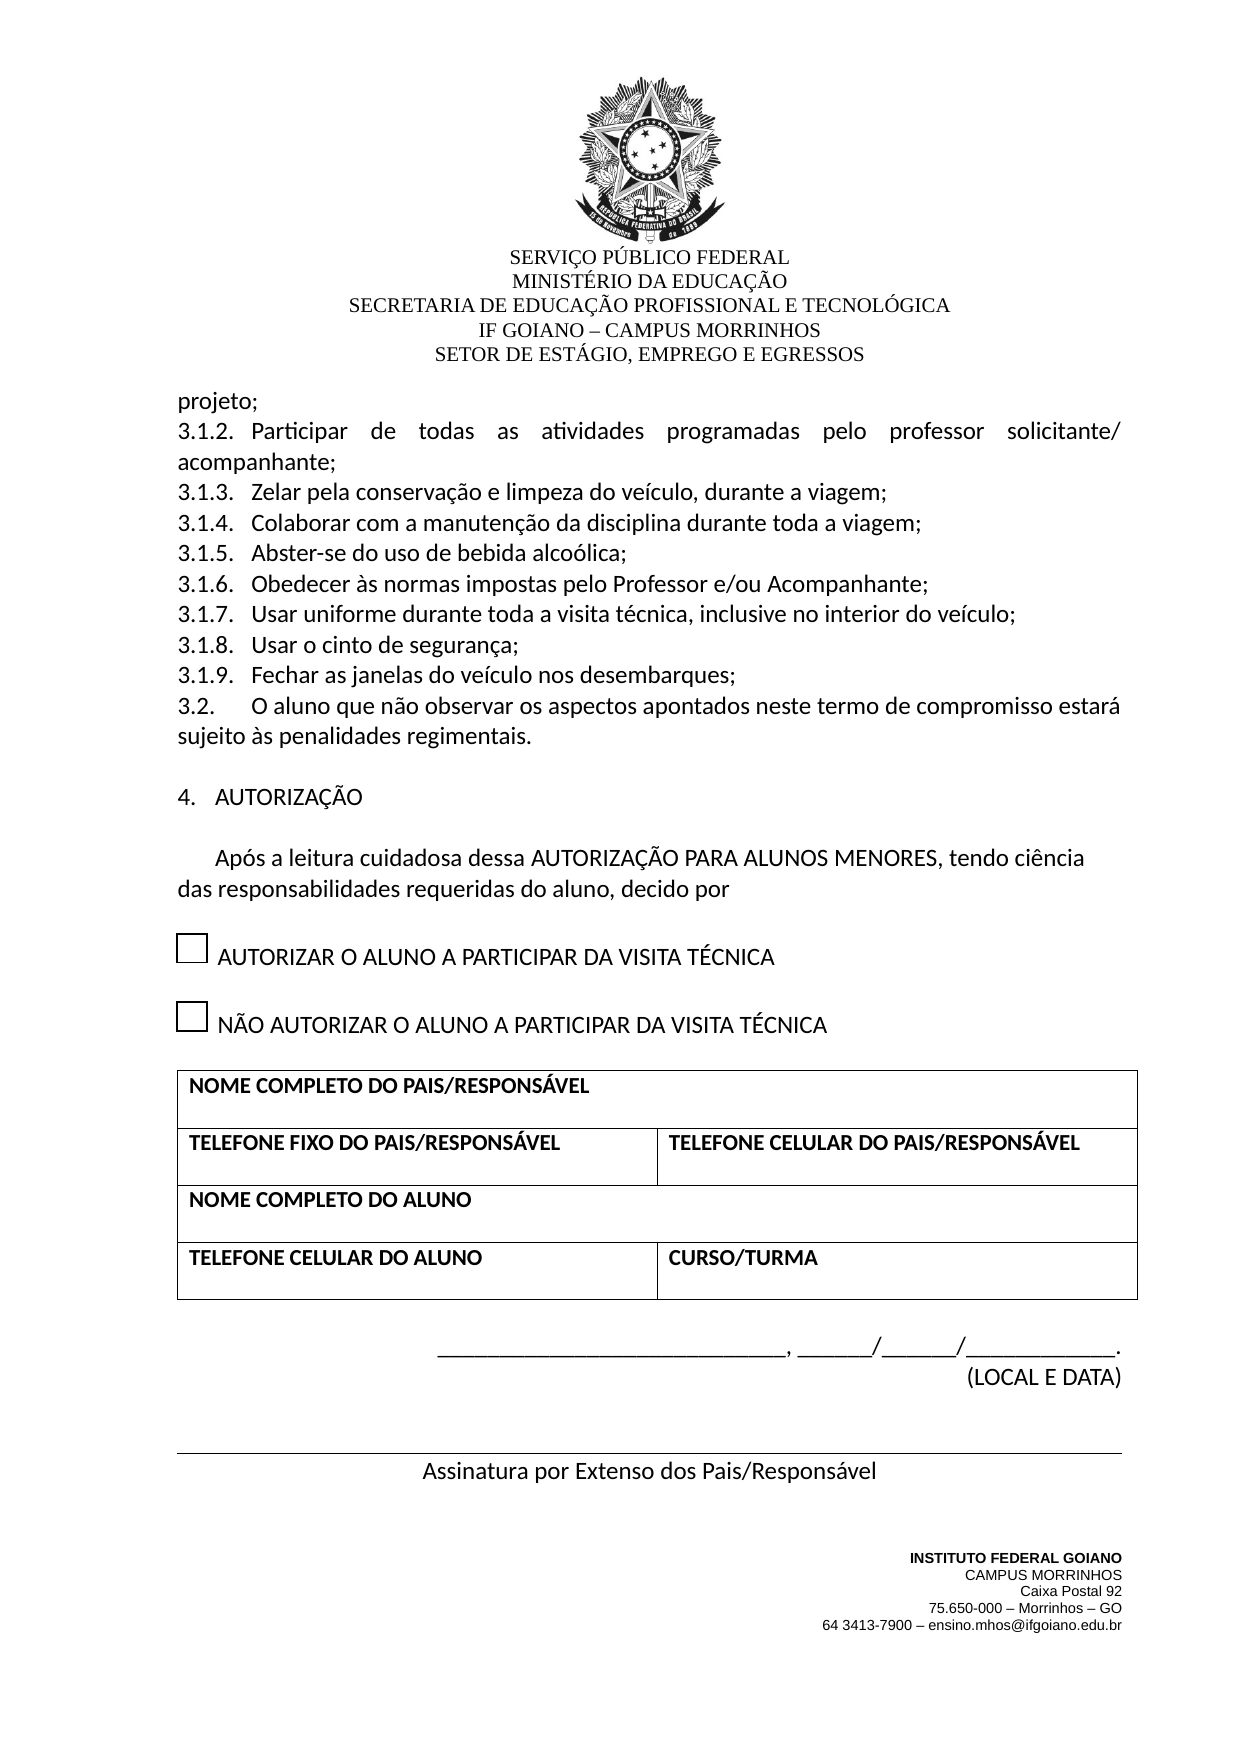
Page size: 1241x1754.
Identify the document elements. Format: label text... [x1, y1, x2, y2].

table_cell TELEFONE CELULAR DO PAIS/RESPONSÁVEL [658, 1129, 1137, 1184]
list Obedecer às normas impostas pelo Professor e/ou Acompanhante; [177, 568, 1122, 598]
table_cell TELEFONE FIXO DO PAIS/RESPONSÁVEL [178, 1129, 657, 1184]
table_header NOME COMPLETO DO PAIS/RESPONSÁVEL [178, 1071, 1137, 1127]
text NÃO AUTORIZAR O ALUNO A PARTICIPAR DA VISITA TÉCNICA [177, 1002, 1122, 1040]
list Participar de todas as atividades programadas pelo professor solicitante/ acompanhante; [177, 415, 1122, 476]
list Estar presente na visita técnica, conforme os horários e locais estipulados nesse projeto; [177, 385, 1122, 415]
text AUTORIZAR O ALUNO A PARTICIPAR DA VISITA TÉCNICA [177, 934, 1122, 972]
table_cell TELEFONE CELULAR DO ALUNO [178, 1243, 657, 1299]
list O aluno que não observar os aspectos apontados neste termo de compromisso estará sujeito às penalidades regimentais. [177, 690, 1122, 751]
table_cell CURSO/TURMA [658, 1243, 1137, 1299]
list Fechar as janelas do veículo nos desembarques; [177, 659, 1122, 690]
text Assinatura por Extenso dos Pais/Responsável [177, 1454, 1122, 1486]
list Usar o cinto de segurança; [177, 629, 1122, 659]
table_cell NOME COMPLETO DO ALUNO [178, 1186, 1137, 1242]
picture [571, 75, 728, 246]
list AUTORIZAÇÃO [177, 782, 1122, 812]
text (LOCAL E DATA) [177, 1361, 1122, 1391]
list Zelar pela conservação e limpeza do veículo, durante a viagem; [177, 476, 1122, 507]
list Colaborar com a manutenção da disciplina durante toda a viagem; [177, 507, 1122, 537]
list Abster-se do uso de bebida alcoólica; [177, 537, 1122, 568]
text ____________________________, ______/______/____________. [177, 1330, 1122, 1361]
list Usar uniforme durante toda a visita técnica, inclusive no interior do veículo; [177, 598, 1122, 629]
text Após a leitura cuidadosa dessa AUTORIZAÇÃO PARA ALUNOS MENORES, tendo ciência das responsabilidades requeridas do aluno, decido por [177, 843, 1122, 904]
